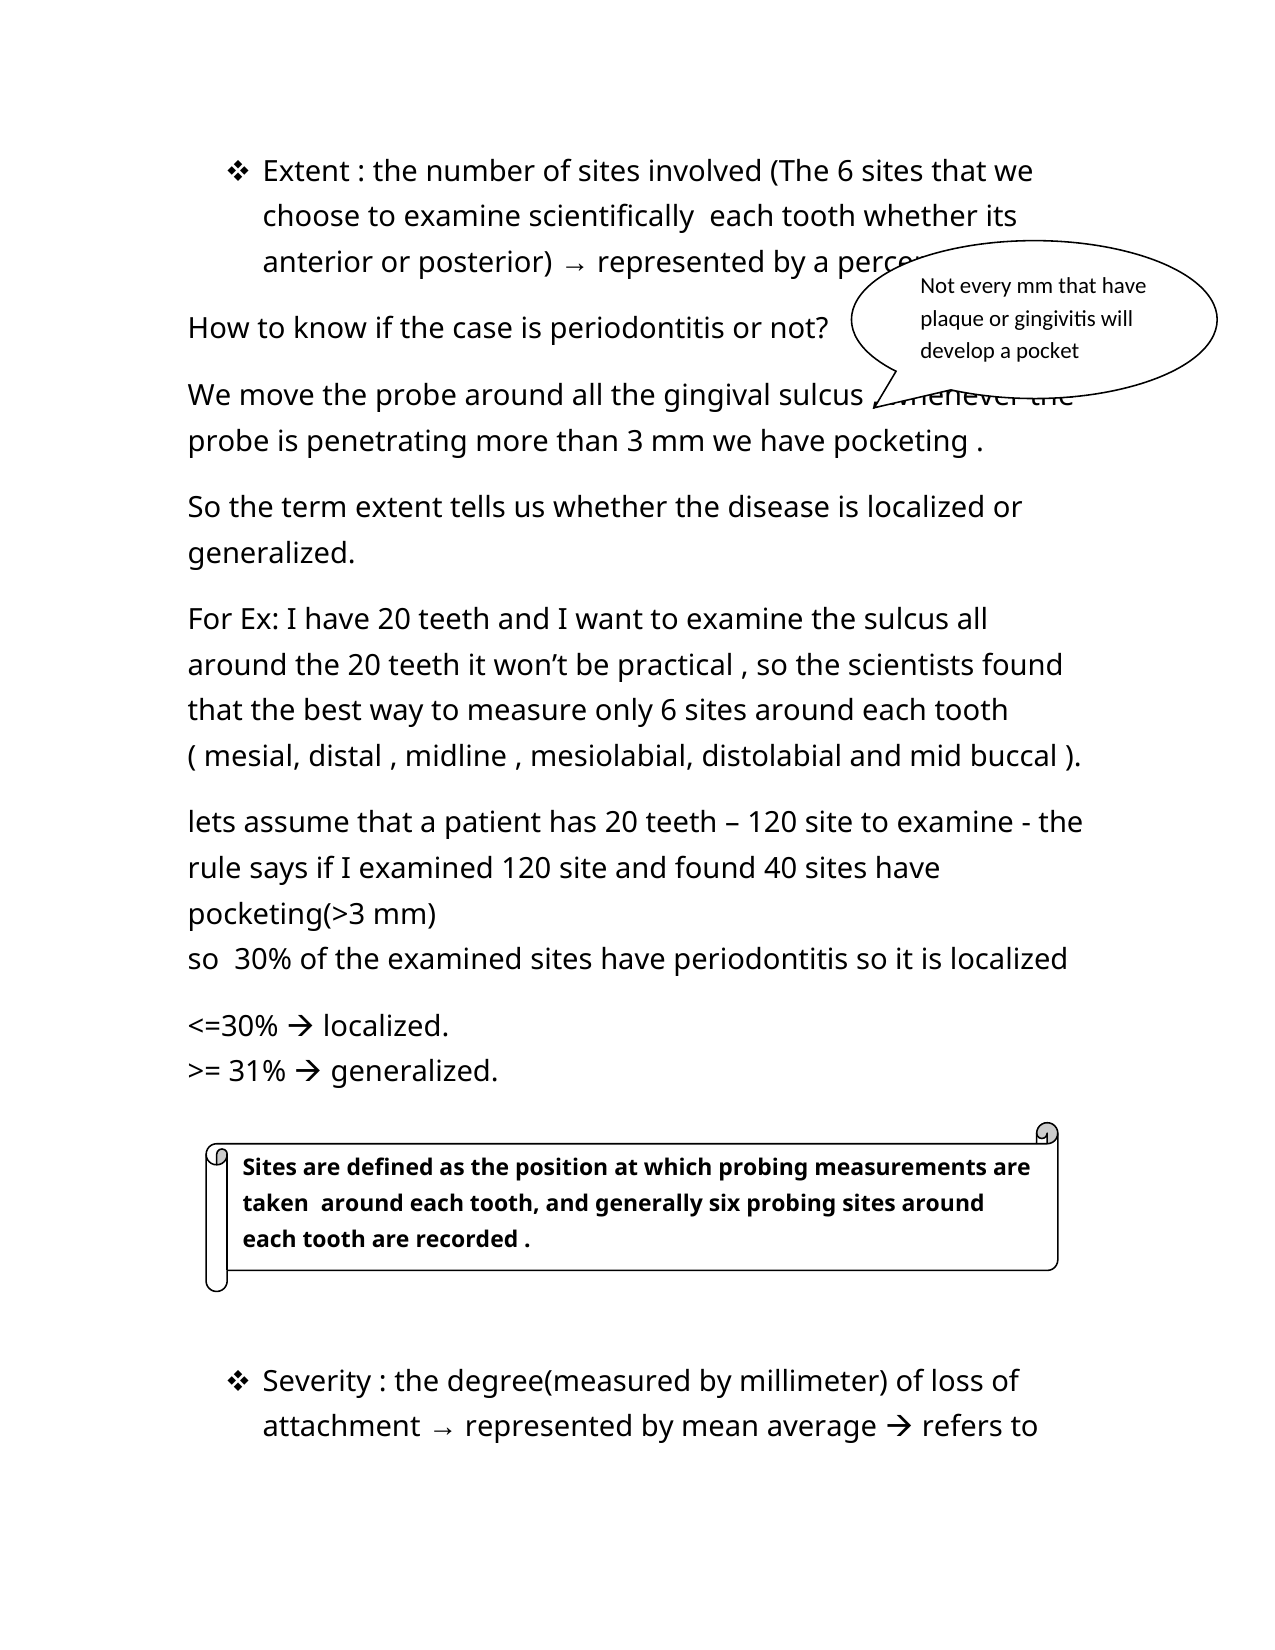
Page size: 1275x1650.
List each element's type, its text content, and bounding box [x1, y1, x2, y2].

text For Ex: I have 20 teeth and I want to examine the sulcus all around the 20 teeth it won’t be practical , so the scientists found that the best way to measure only 6 sites around each tooth ( mesial, distal , midline , mesiolabial, distolabial and mid buccal ). [187, 598, 1087, 775]
list Extent : the number of sites involved (The 6 sites that we choose to examine scientifically each tooth whether its anterior or posterior) → represented by a percentage [225, 150, 1087, 281]
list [225, 1360, 1087, 1445]
text How to know if the case is periodontitis or not? [187, 308, 860, 347]
text <=30% localized. >= 31% generalized. [187, 1005, 1087, 1090]
text We move the probe around all the gingival sulcus , whenever the probe is penetrating more than 3 mm we have pocketing . [187, 374, 1087, 459]
text So the term extent tells us whether the disease is localized or generalized. [187, 486, 1087, 572]
text lets assume that a patient has 20 teeth – 120 site to examine - the rule says if I examined 120 site and found 40 sites have pocketing(>3 mm) so 30% of the examined sites have periodontitis so it is localized [187, 802, 1087, 978]
